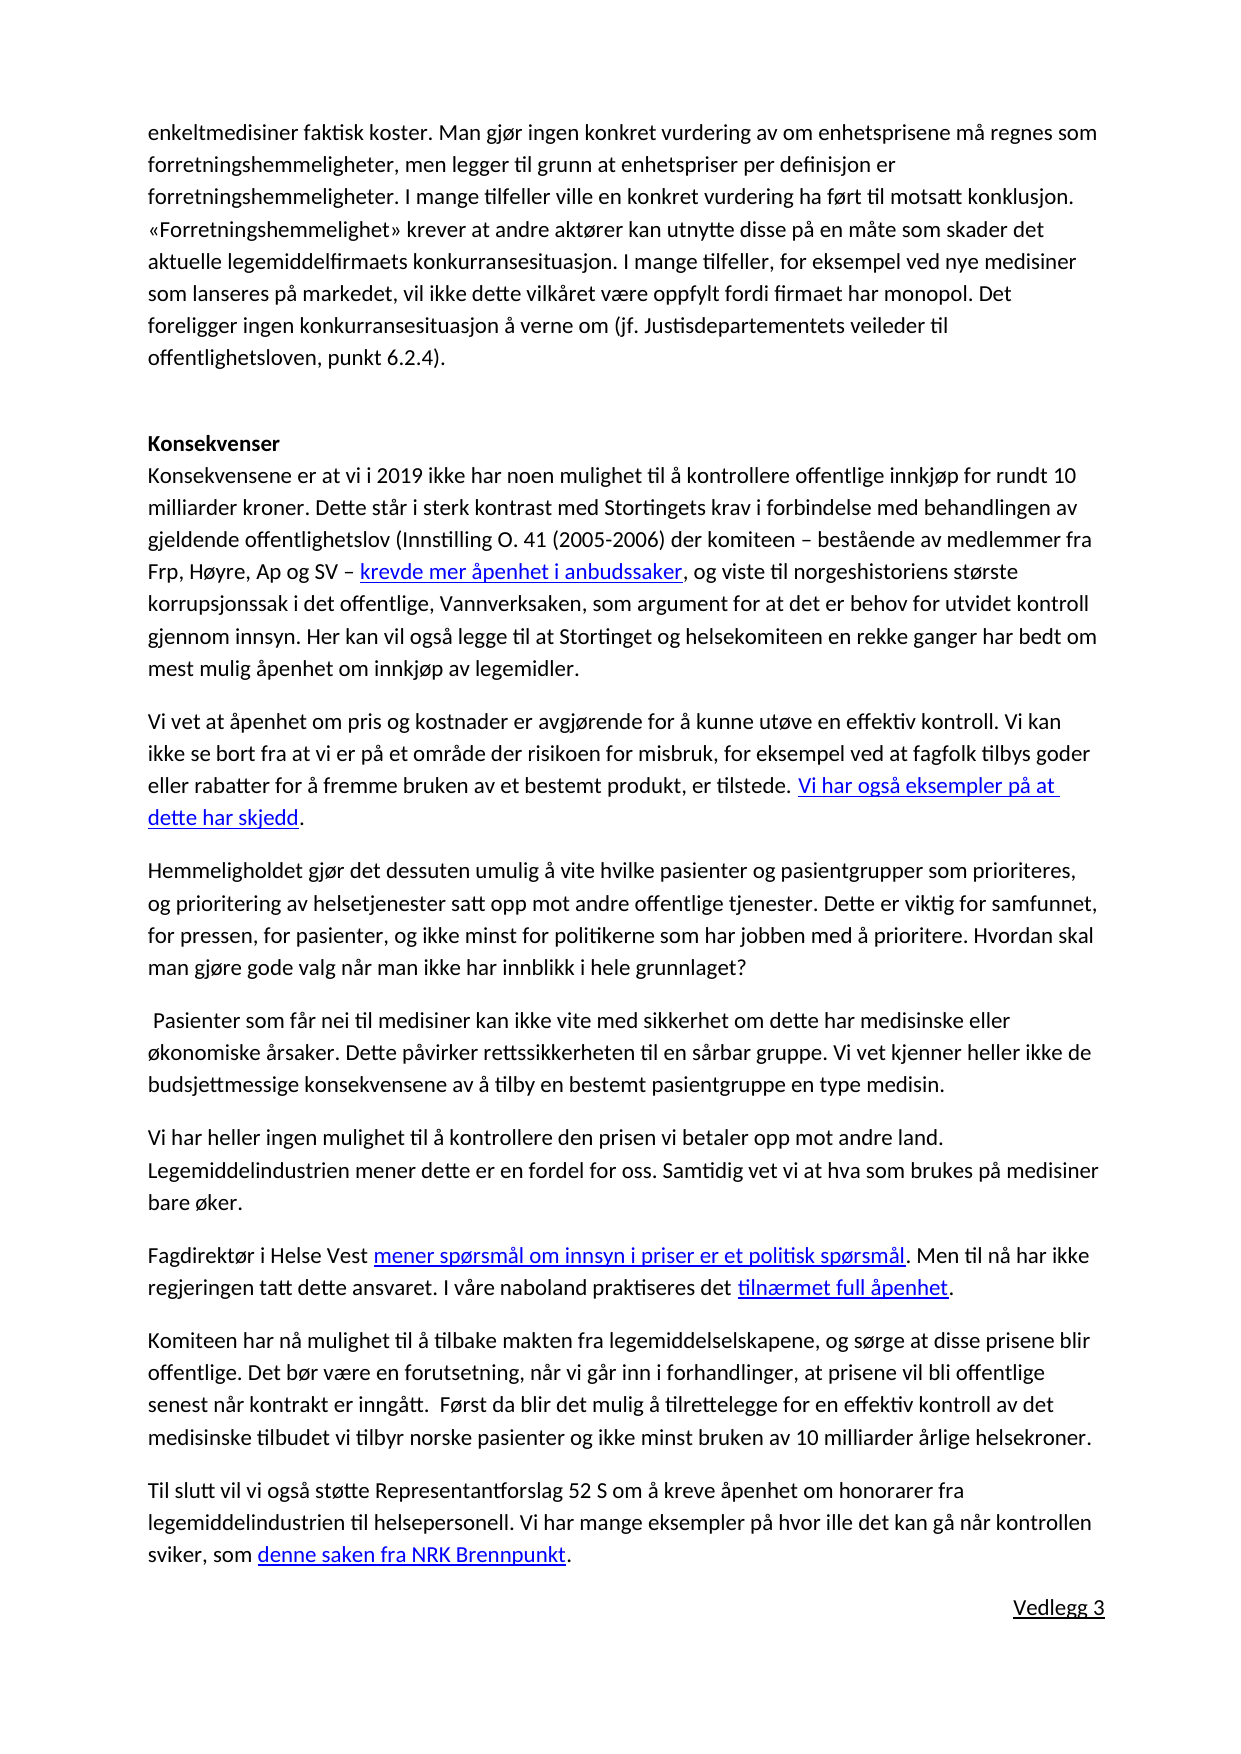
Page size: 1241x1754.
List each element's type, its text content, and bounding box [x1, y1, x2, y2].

text Komiteen har nå mulighet til å tilbake makten fra legemiddelselskapene, og sørge at disse prisene blir offentlige. Det bør være en forutsetning, når vi går inn i forhandlinger, at prisene vil bli offentlige senest når kontrakt er inngått. Først da blir det mulig å tilrettelegge for en effektiv kontroll av det medisinske tilbudet vi tilbyr norske pasienter og ikke minst bruken av 10 milliarder årlige helsekroner. [148, 1326, 1104, 1451]
text Vedlegg 3 [148, 1593, 1104, 1621]
text Hemmeligholdet gjør det dessuten umulig å vite hvilke pasienter og pasientgrupper som prioriteres, og prioritering av helsetjenester satt opp mot andre offentlige tjenester. Dette er viktig for samfunnet, for pressen, for pasienter, og ikke minst for politikerne som har jobben med å prioritere. Hvordan skal man gjøre gode valg når man ikke har innblikk i hele grunnlaget? [148, 857, 1104, 981]
text Konsekvenser Konsekvensene er at vi i 2019 ikke har noen mulighet til å kontrollere offentlige innkjøp for rundt 10 milliarder kroner. Dette står i sterk kontrast med Stortingets krav i forbindelse med behandlingen av gjeldende offentlighetslov (Innstilling O. 41 (2005-2006) der komiteen – bestående av medlemmer fra Frp, Høyre, Ap og SV – krevde mer åpenhet i anbudssaker, og viste til norgeshistoriens største korrupsjonssak i det offentlige, Vannverksaken, som argument for at det er behov for utvidet kontroll gjennom innsyn. Her kan vil også legge til at Stortinget og helsekomiteen en rekke ganger har bedt om mest mulig åpenhet om innkjøp av legemidler. [148, 396, 1104, 682]
text Vi har heller ingen mulighet til å kontrollere den prisen vi betaler opp mot andre land. Legemiddelindustrien mener dette er en fordel for oss. Samtidig vet vi at hva som brukes på medisiner bare øker. [148, 1123, 1104, 1216]
text Pasienter som får nei til medisiner kan ikke vite med sikkerhet om dette har medisinske eller økonomiske årsaker. Dette påvirker rettssikkerheten til en sårbar gruppe. Vi vet kjenner heller ikke de budsjettmessige konsekvensene av å tilby en bestemt pasientgruppe en type medisin. [148, 1006, 1104, 1098]
text Til slutt vil vi også støtte Representantforslag 52 S om å kreve åpenhet om honorarer fra legemiddelindustrien til helsepersonell. Vi har mange eksempler på hvor ille det kan gå når kontrollen sviker, som denne saken fra NRK Brennpunkt. [148, 1476, 1104, 1568]
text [148, 118, 1104, 371]
text Fagdirektør i Helse Vest mener spørsmål om innsyn i priser er et politisk spørsmål. Men til nå har ikke regjeringen tatt dette ansvaret. I våre naboland praktiseres det tilnærmet full åpenhet. [148, 1241, 1104, 1301]
text Vi vet at åpenhet om pris og kostnader er avgjørende for å kunne utøve en effektiv kontroll. Vi kan ikke se bort fra at vi er på et område der risikoen for misbruk, for eksempel ved at fagfolk tilbys goder eller rabatter for å fremme bruken av et bestemt produkt, er tilstede. Vi har også eksempler på at dette har skjedd. [148, 707, 1104, 832]
